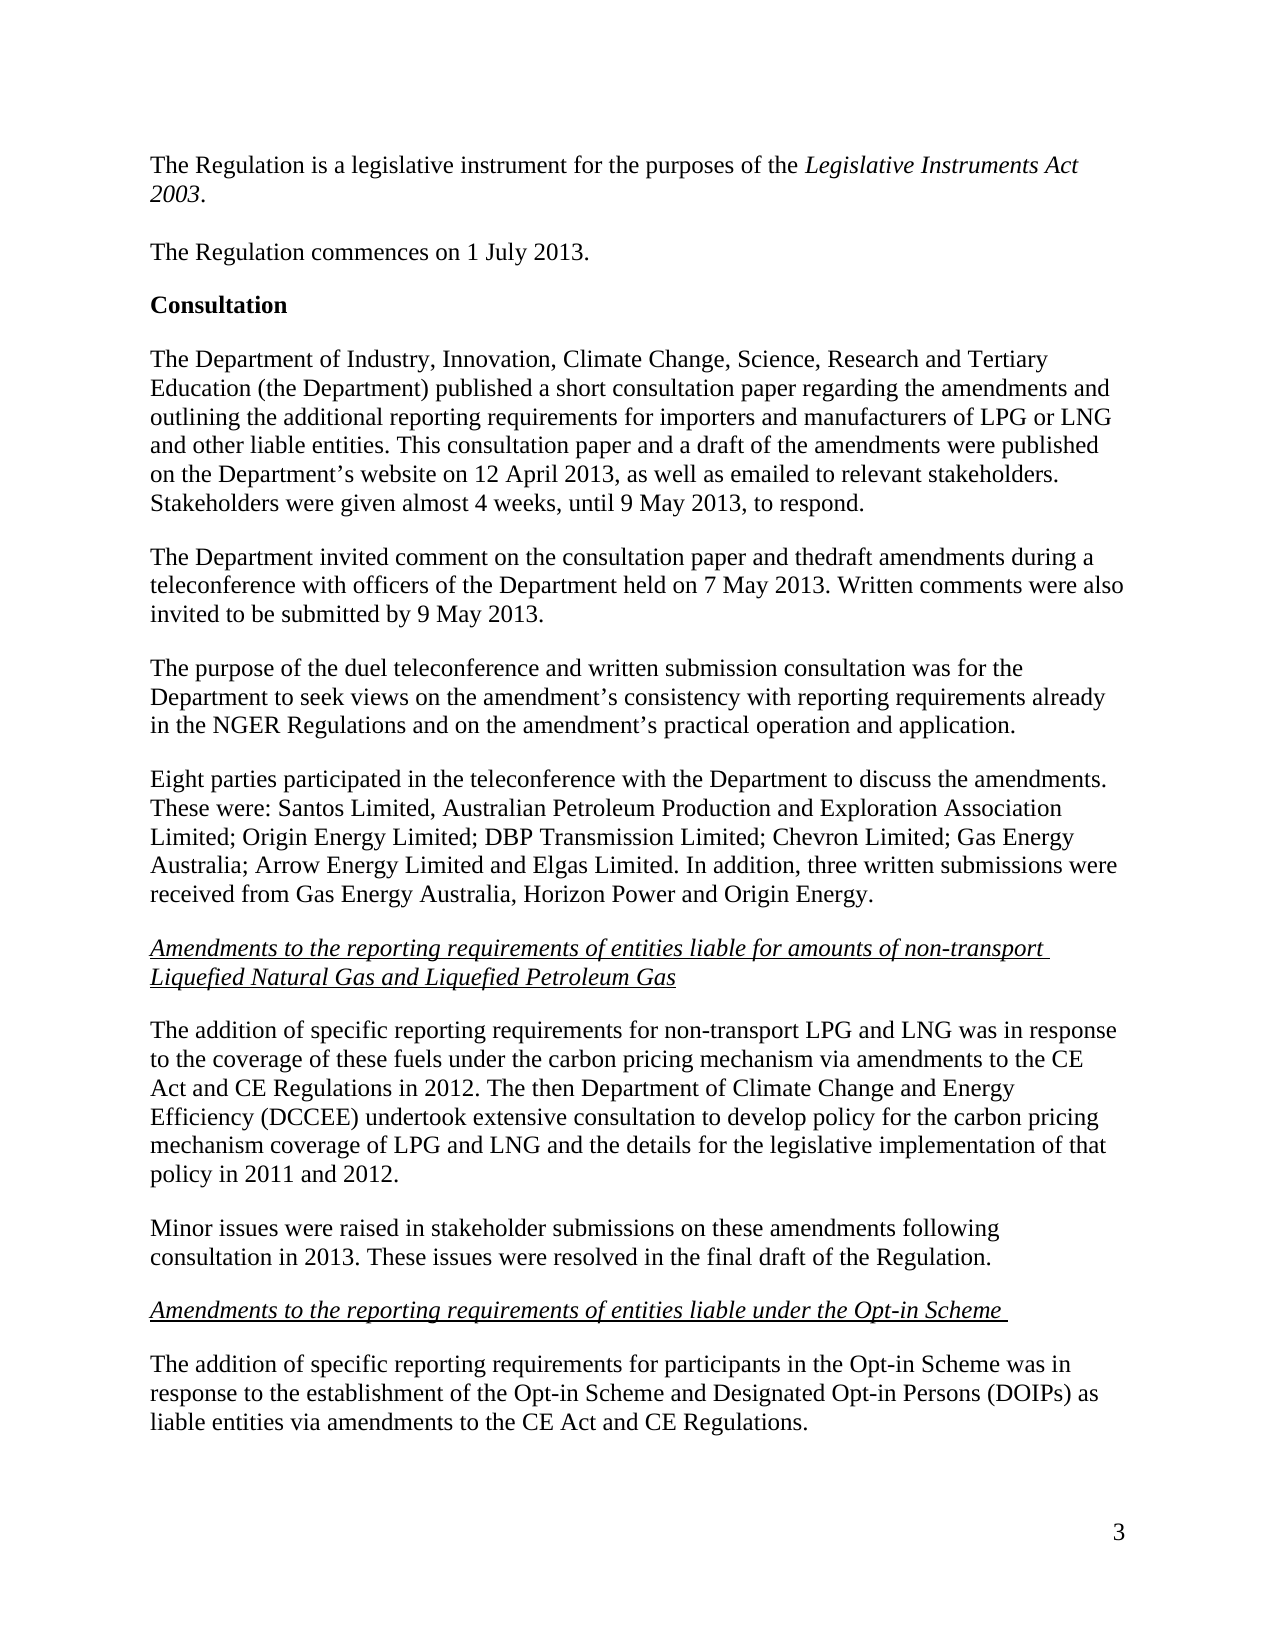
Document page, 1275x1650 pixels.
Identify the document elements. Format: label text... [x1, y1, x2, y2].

text The Department invited comment on the consultation paper and thedraft amendments during a teleconference with officers of the Department held on 7 May 2013. Written comments were also invited to be submitted by 9 May 2013. [150, 542, 1125, 628]
text The Regulation commences on 1 July 2013. [150, 237, 1116, 265]
text Consultation [150, 290, 1125, 319]
text Eight parties participated in the teleconference with the Department to discuss the amendments. These were: Santos Limited, Australian Petroleum Production and Exploration Association Limited; Origin Energy Limited; DBP Transmission Limited; Chevron Limited; Gas Energy Australia; Arrow Energy Limited and Elgas Limited. In addition, three written submissions were received from Gas Energy Australia, Horizon Power and Origin Energy. [150, 764, 1125, 908]
text Amendments to the reporting requirements of entities liable under the Opt-in Scheme [150, 1295, 1116, 1324]
text The addition of specific reporting requirements for non-transport LPG and LNG was in response to the coverage of these fuels under the carbon pricing mechanism via amendments to the CE Act and CE Regulations in 2012. The then Department of Climate Change and Energy Efficiency (DCCEE) undertook extensive consultation to develop policy for the carbon pricing mechanism coverage of LPG and LNG and the details for the legislative implementation of that policy in 2011 and 2012. [150, 1015, 1125, 1188]
text The Department of Industry, Innovation, Climate Change, Science, Research and Tertiary Education (the Department) published a short consultation paper regarding the amendments and outlining the additional reporting requirements for importers and manufacturers of LPG or LNG and other liable entities. This consultation paper and a draft of the amendments were published on the Department’s website on 12 April 2013, as well as emailed to relevant stakeholders. Stakeholders were given almost 4 weeks, until 9 May 2013, to respond. [150, 344, 1125, 517]
text The addition of specific reporting requirements for participants in the Opt-in Scheme was in response to the establishment of the Opt-in Scheme and Designated Opt-in Persons (DOIPs) as liable entities via amendments to the CE Act and CE Regulations. [150, 1349, 1125, 1435]
text The Regulation is a legislative instrument for the purposes of the Legislative Instruments Act 2003. [150, 150, 1116, 207]
text The purpose of the duel teleconference and written submission consultation was for the Department to seek views on the amendment’s consistency with reporting requirements already in the NGER Regulations and on the amendment’s practical operation and application. [150, 653, 1125, 739]
text Amendments to the reporting requirements of entities liable for amounts of non-transport Liquefied Natural Gas and Liquefied Petroleum Gas [150, 933, 1125, 990]
